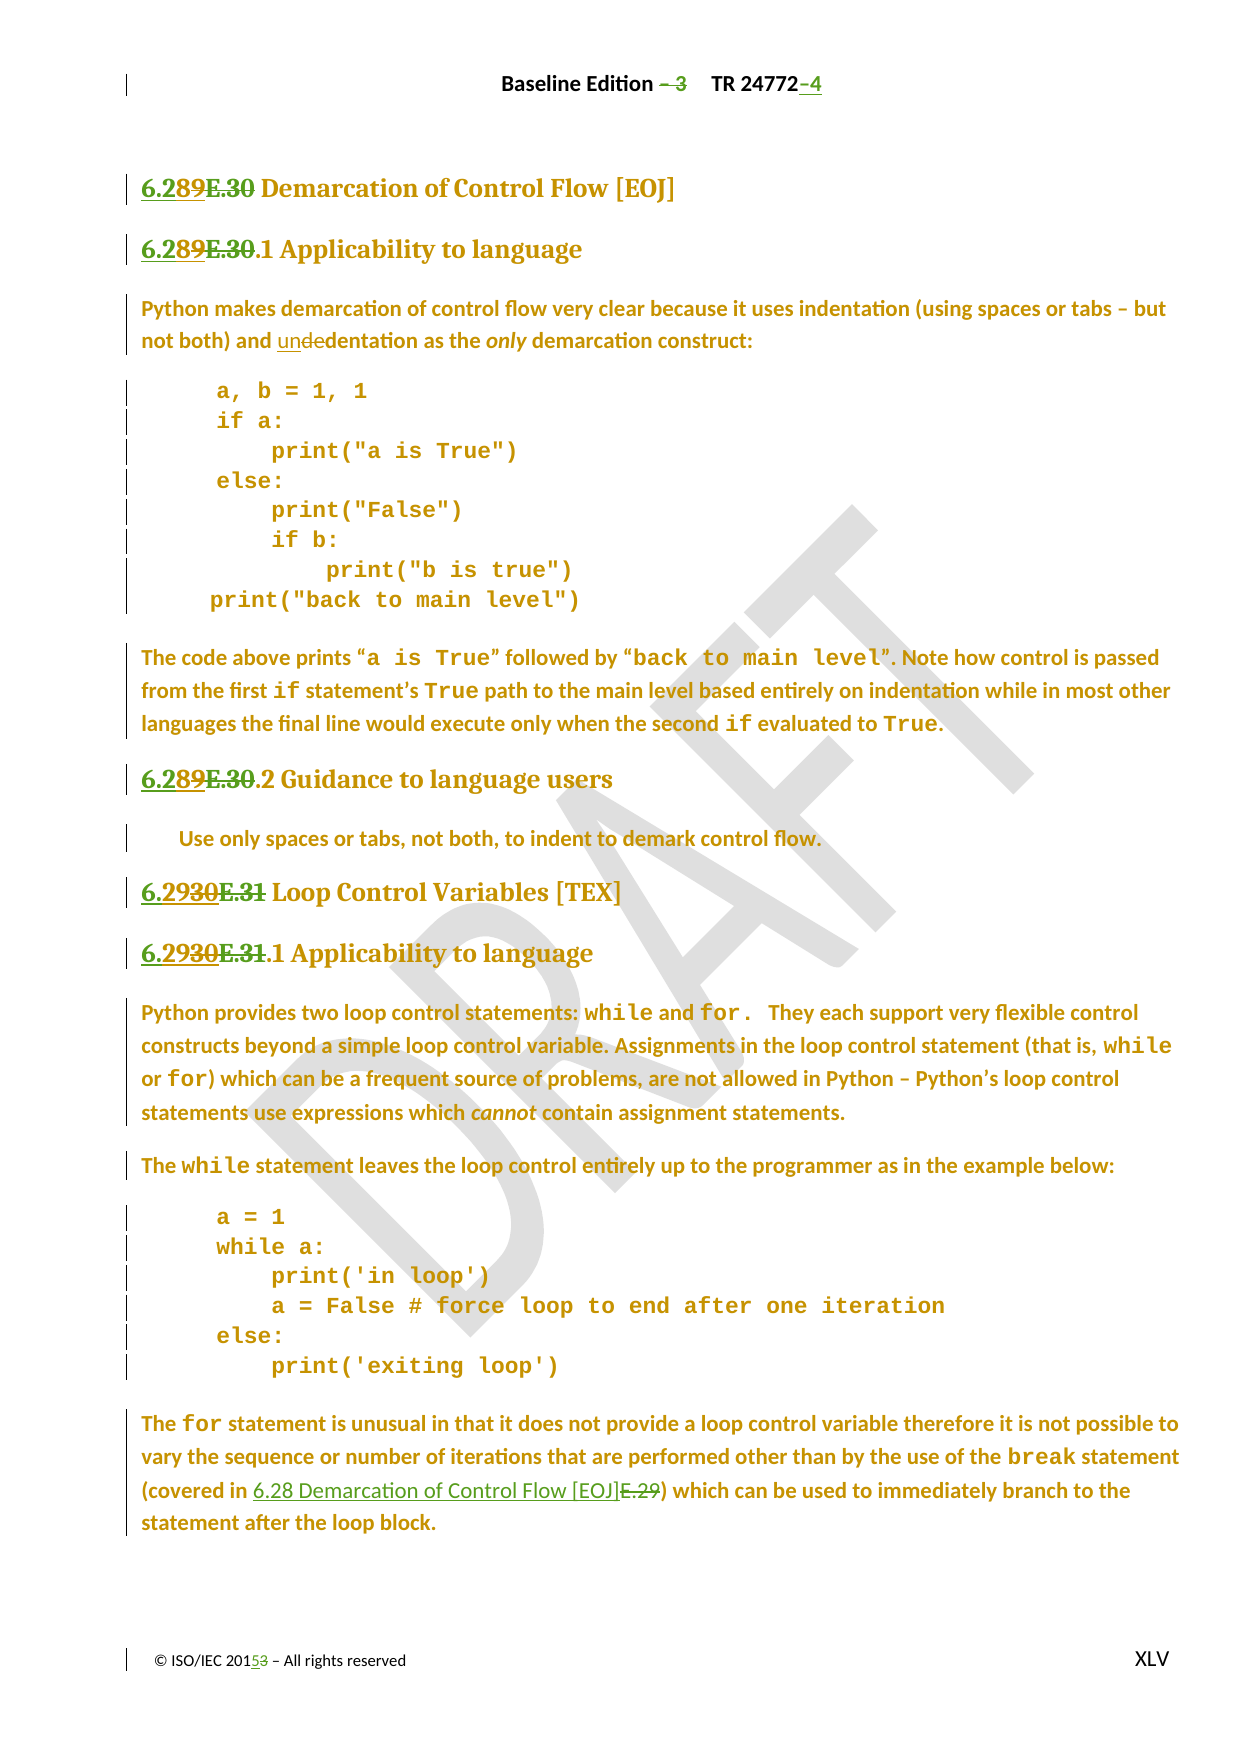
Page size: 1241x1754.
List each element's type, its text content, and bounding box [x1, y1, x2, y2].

text if a: [141, 409, 1182, 435]
subtitle .2 Guidance to language users [141, 764, 1182, 795]
subtitle .1 Applicability to language [141, 938, 1182, 969]
text print('exiting loop') [141, 1354, 1182, 1380]
text print("False") [141, 499, 1182, 525]
text else: [141, 469, 1182, 495]
text print("a is True") [141, 439, 1182, 465]
text Use only spaces or tabs, not both, to indent to demark control flow. [178, 824, 1182, 852]
text The code above prints “a is True” followed by “back to main level”. Note how control is passed from the first if statement’s True path to the main level based entirely on indentation while in most other languages the final line would execute only when the second if evaluated to True. [141, 643, 1182, 739]
text Python makes demarcation of control flow very clear because it uses indentation (using spaces or tabs – but not both) and dentation as the only demarcation construct: [141, 294, 1182, 354]
subtitle Loop Control Variables [TEX] [141, 877, 1182, 908]
text print("b is true") print("back to main level") [141, 558, 1182, 614]
subtitle .1 Applicability to language [141, 234, 1182, 265]
text The while statement leaves the loop control entirely up to the programmer as in the example below: [141, 1151, 1182, 1180]
subtitle Demarcation of Control Flow [EOJ] [141, 173, 1182, 205]
text print('in loop') [141, 1265, 1182, 1291]
text a = False # force loop to end after one iteration [141, 1295, 1182, 1321]
text a, b = 1, 1 [141, 379, 1182, 406]
text a = 1 [141, 1205, 1182, 1231]
text else: [141, 1324, 1182, 1350]
text while a: [141, 1235, 1182, 1261]
text Python provides two loop control statements: while and for. They each support very flexible control constructs beyond a simple loop control variable. Assignments in the loop control statement (that is, while or for) which can be a frequent source of problems, are not allowed in Python – Python’s loop control statements use expressions which cannot contain assignment statements. [141, 998, 1182, 1126]
text The for statement is unusual in that it does not provide a loop control variable therefore it is not possible to vary the sequence or number of iterations that are performed other than by the use of the break statement (covered in ) which can be used to immediately branch to the statement after the loop block. [141, 1409, 1182, 1536]
text if b: [141, 528, 1182, 554]
